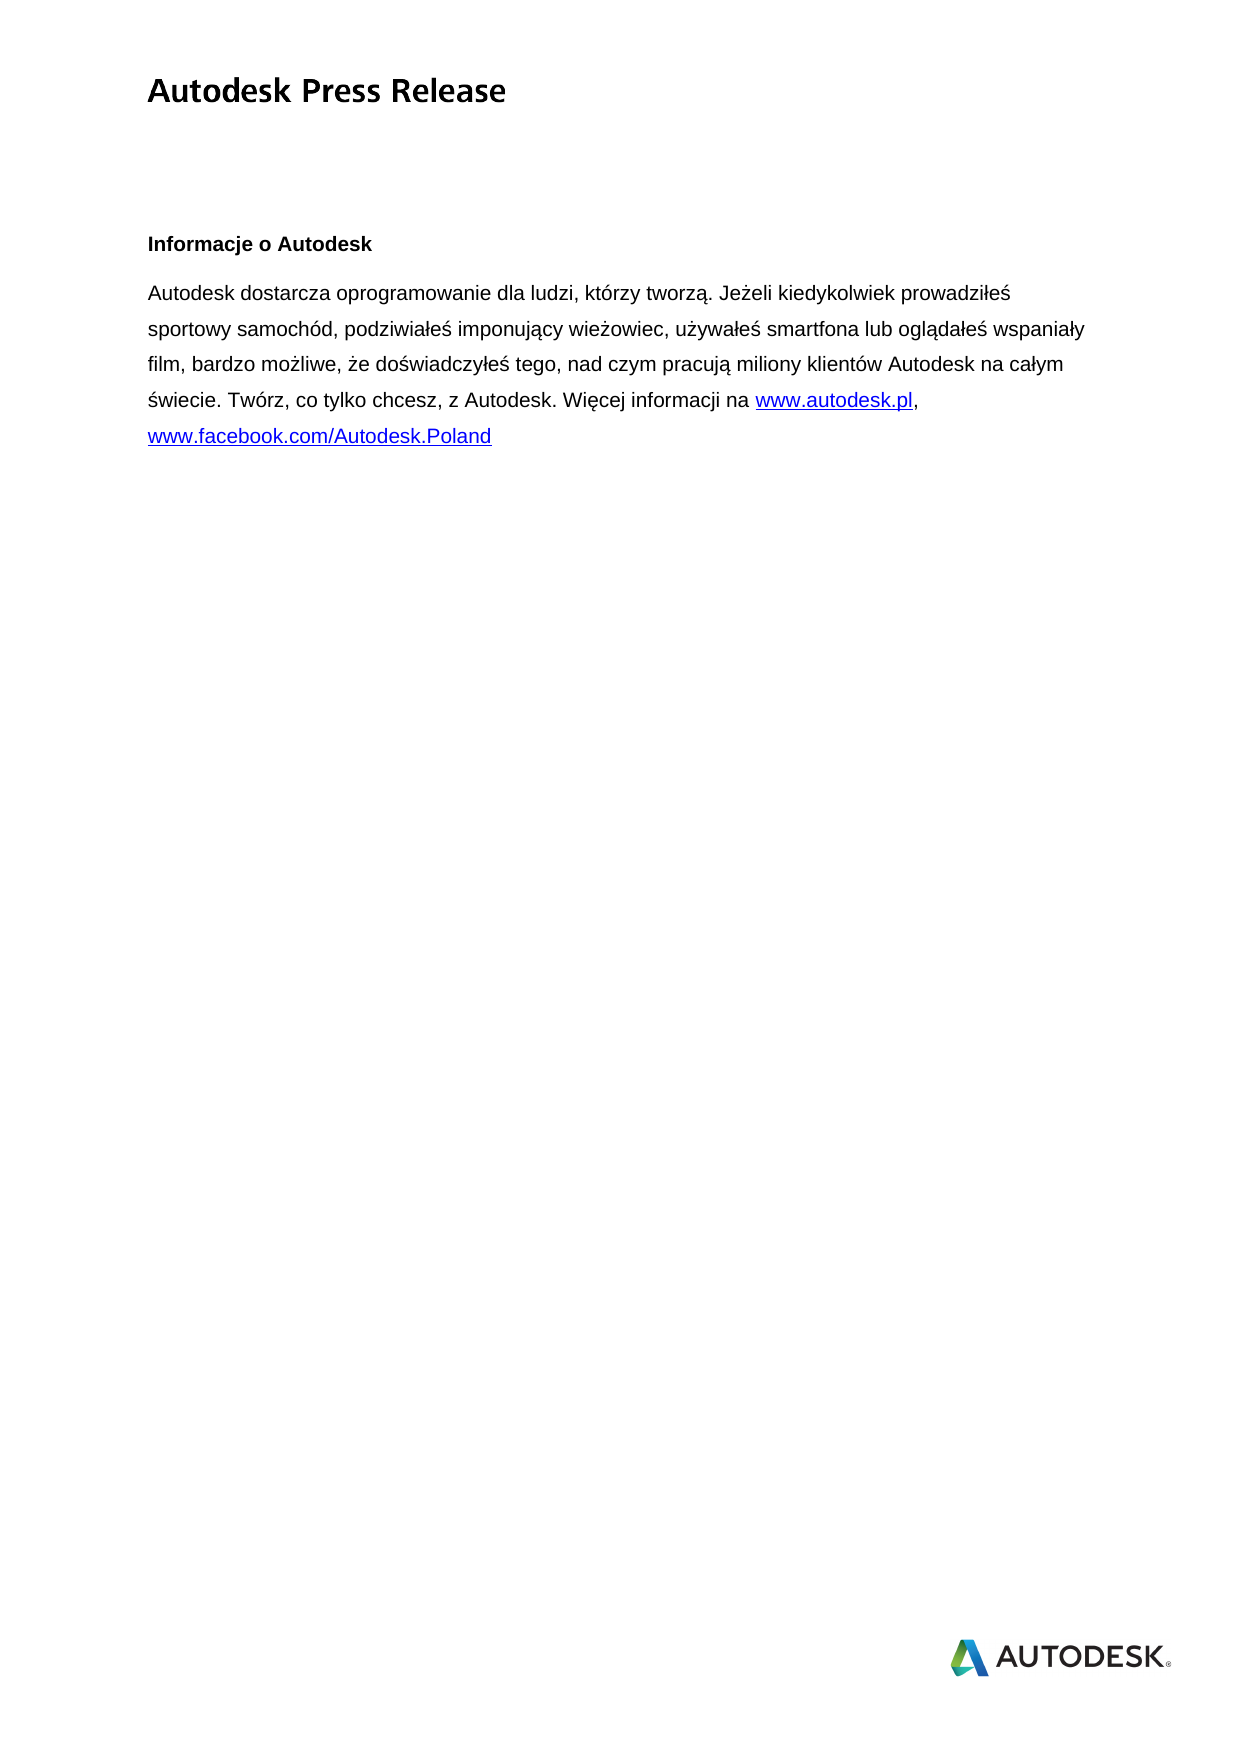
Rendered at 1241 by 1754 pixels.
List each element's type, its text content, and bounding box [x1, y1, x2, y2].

text Informacje o Autodesk [148, 232, 1093, 256]
picture [147, 73, 506, 112]
picture [950, 1639, 1172, 1677]
text Autodesk dostarcza oprogramowanie dla ludzi, którzy tworzą. Jeżeli kiedykolwiek prowadziłeś sportowy samochód, podziwiałeś imponujący wieżowiec, używałeś smartfona lub oglądałeś wspaniały film, bardzo możliwe, że doświadczyłeś tego, nad czym pracują miliony klientów Autodesk na całym świecie. Twórz, co tylko chcesz, z Autodesk. Więcej informacji na www.autodesk.pl, www.facebook.com/Autodesk.Poland [148, 280, 1093, 448]
